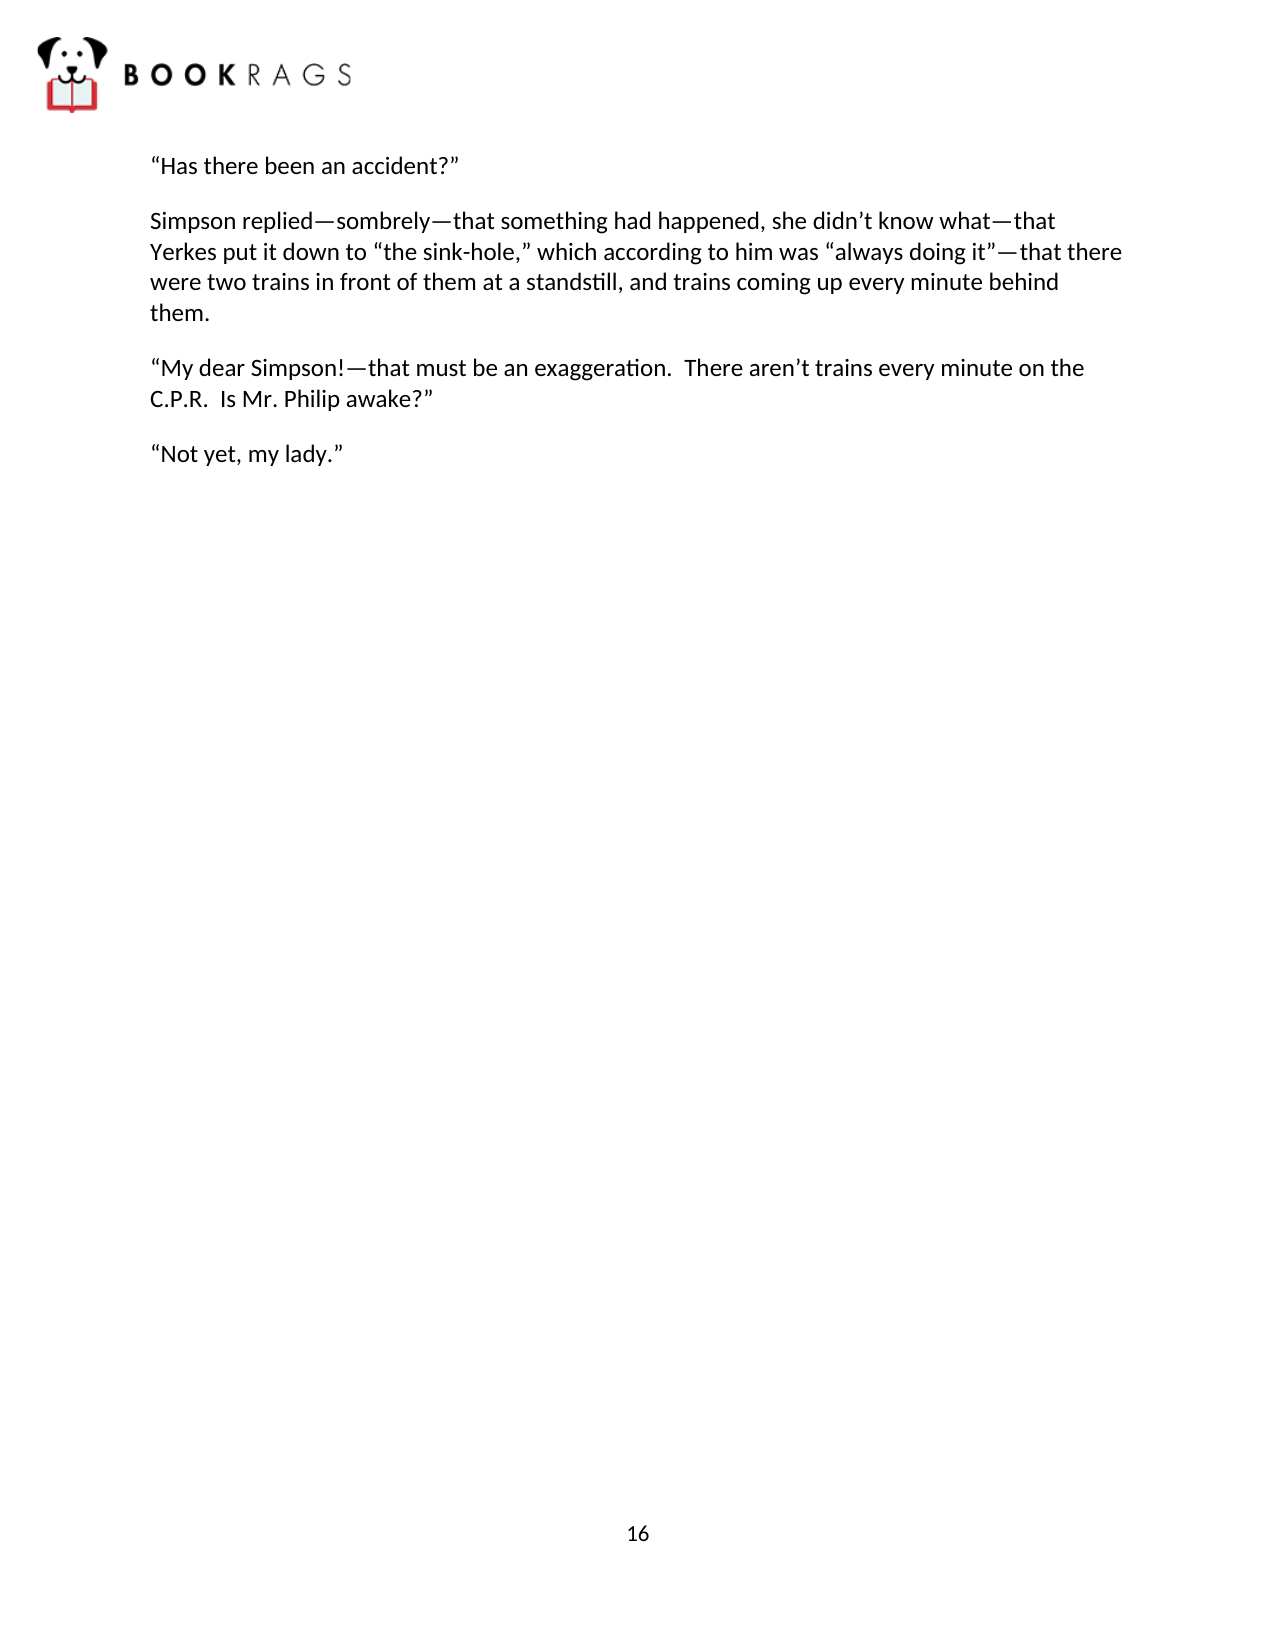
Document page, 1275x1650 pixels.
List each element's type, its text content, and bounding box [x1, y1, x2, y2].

text “My dear Simpson!—­that must be an exaggeration. There aren’t trains every minute on the C.P.R. Is Mr. Philip awake?” [150, 353, 1125, 414]
text “Not yet, my lady.” [150, 439, 1125, 469]
text Simpson replied—­sombrely—­that something had happened, she didn’t know what—­that Yerkes put it down to “the sink-hole,” which according to him was “always doing it”—­that there were two trains in front of them at a standstill, and trains coming up every minute behind them. [150, 206, 1125, 328]
text “Has there been an accident?” [150, 150, 1125, 181]
picture [37, 37, 351, 113]
